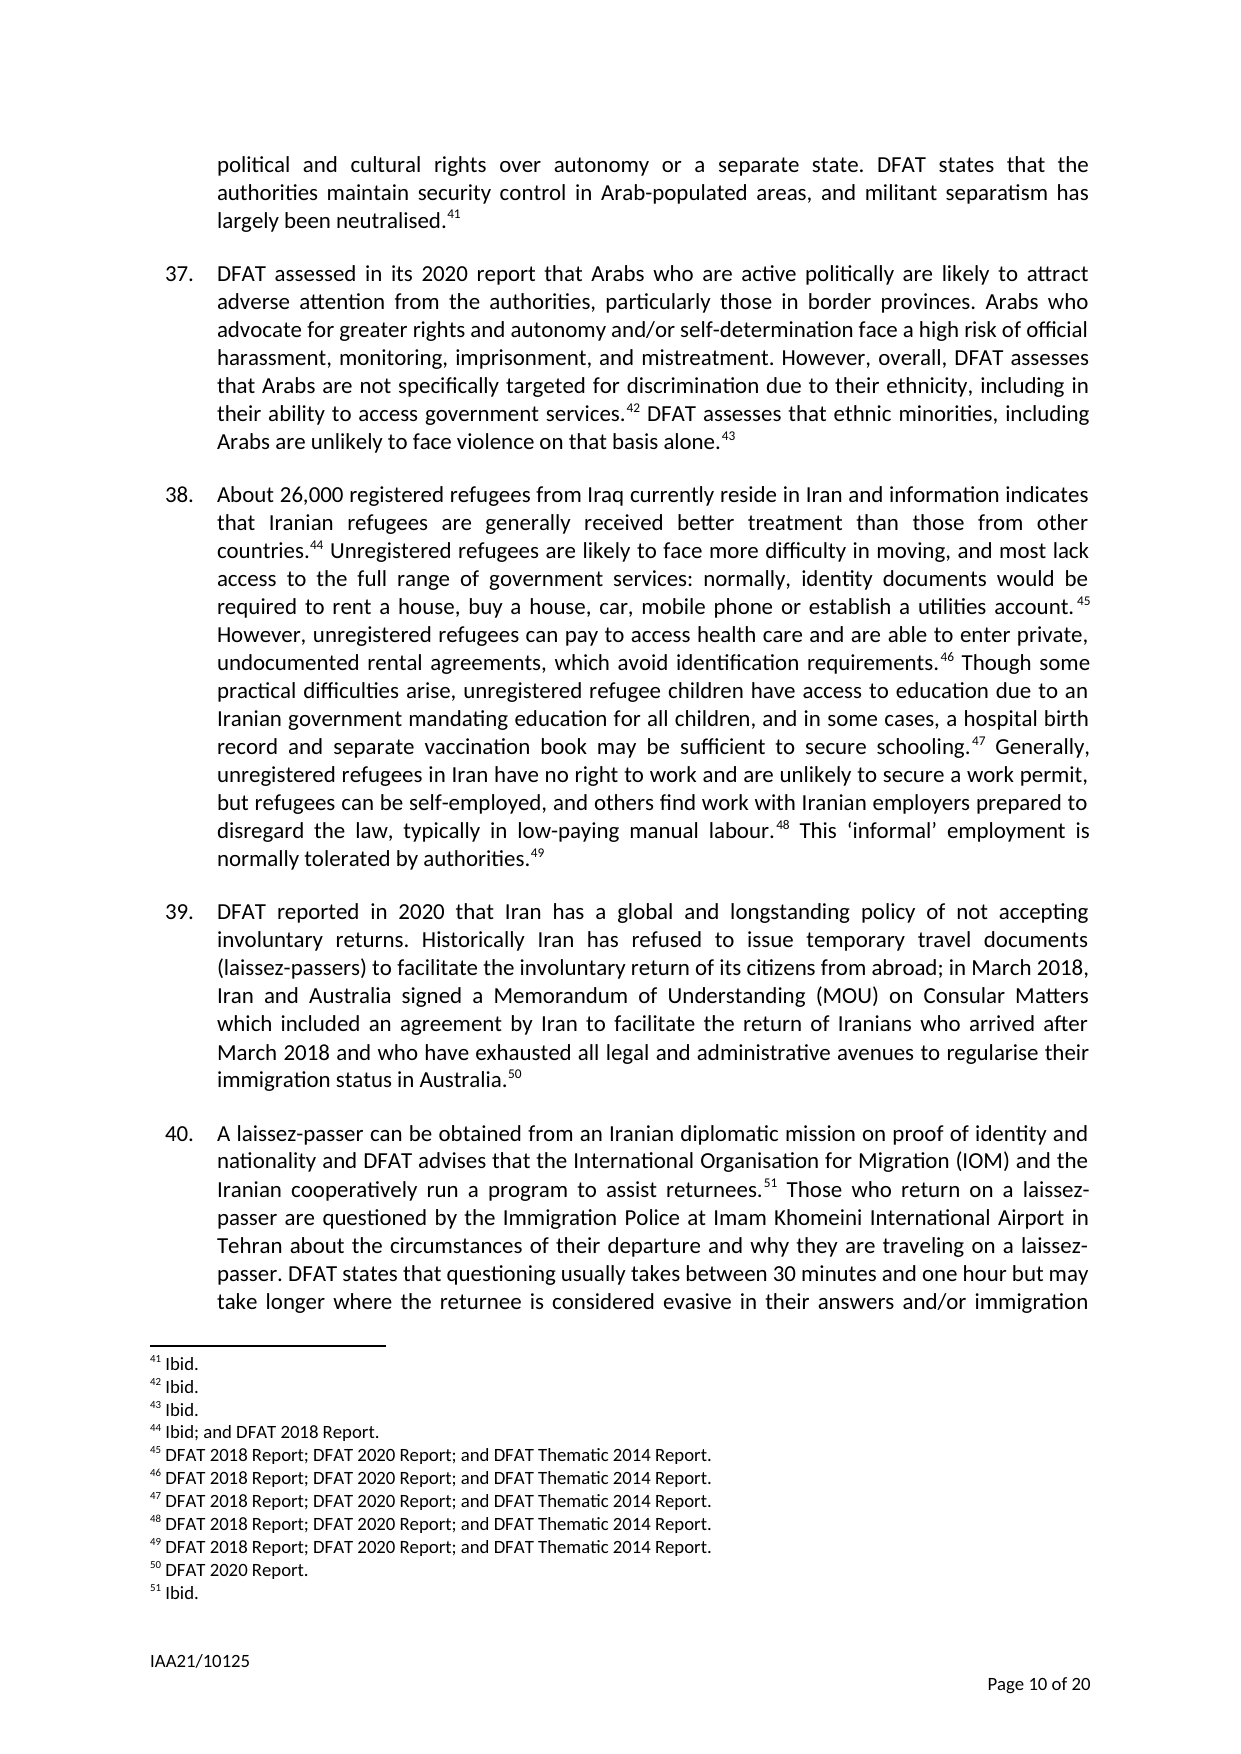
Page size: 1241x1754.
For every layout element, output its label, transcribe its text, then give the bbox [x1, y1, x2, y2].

text About 26,000 registered refugees from Iraq currently reside in Iran and information indicates that Iranian refugees are generally received better treatment than those from other countries. Unregistered refugees are likely to face more difficulty in moving, and most lack access to the full range of government services: normally, identity documents would be required to rent a house, buy a house, car, mobile phone or establish a utilities account. However, unregistered refugees can pay to access health care and are able to enter private, undocumented rental agreements, which avoid identification requirements. Though some practical difficulties arise, unregistered refugee children have access to education due to an Iranian government mandating education for all children, and in some cases, a hospital birth record and separate vaccination book may be sufficient to secure schooling. Generally, unregistered refugees in Iran have no right to work and are unlikely to secure a work permit, but refugees can be self-employed, and others find work with Iranian employers prepared to disregard the law, typically in low-paying manual labour. This ‘informal’ employment is normally tolerated by authorities. [165, 480, 1090, 872]
text DFAT assessed in its 2020 report that Arabs who are active politically are likely to attract adverse attention from the authorities, particularly those in border provinces. Arabs who advocate for greater rights and autonomy and/or self-determination face a high risk of official harassment, monitoring, imprisonment, and mistreatment. However, overall, DFAT assesses that Arabs are not specifically targeted for discrimination due to their ethnicity, including in their ability to access government services. DFAT assesses that ethnic minorities, including Arabs are unlikely to face violence on that basis alone. [165, 259, 1090, 455]
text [165, 1119, 1090, 1315]
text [165, 150, 1090, 234]
text DFAT reported in 2020 that Iran has a global and longstanding policy of not accepting involuntary returns. Historically Iran has refused to issue temporary travel documents (laissez-passers) to facilitate the involuntary return of its citizens from abroad; in March 2018, Iran and Australia signed a Memorandum of Understanding (MOU) on Consular Matters which included an agreement by Iran to facilitate the return of Iranians who arrived after March 2018 and who have exhausted all legal and administrative avenues to regularise their immigration status in Australia. [165, 897, 1090, 1094]
